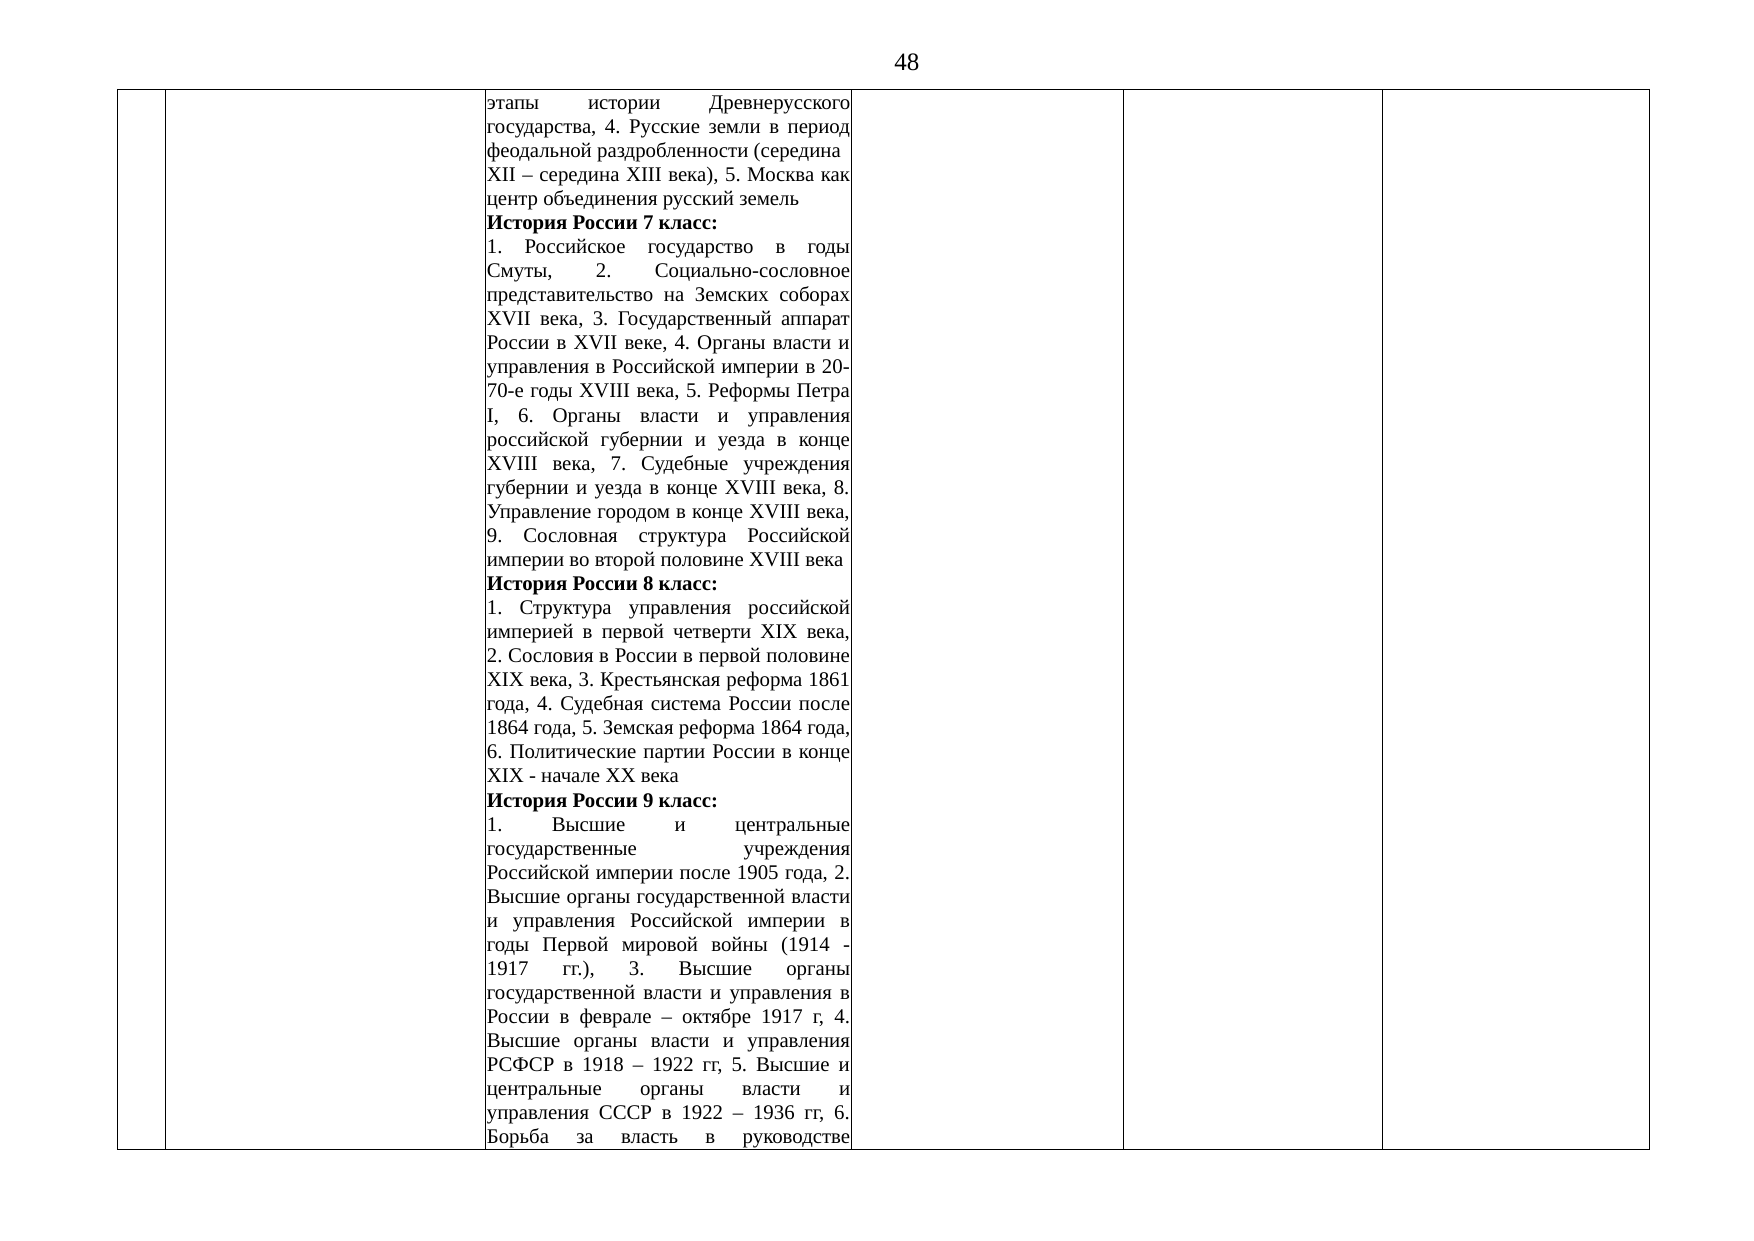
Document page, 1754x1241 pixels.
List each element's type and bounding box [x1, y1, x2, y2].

table_cell [118, 90, 165, 1148]
table_cell [166, 90, 485, 1148]
table_cell [1383, 90, 1649, 1148]
table_cell [852, 90, 1123, 1148]
table_cell [486, 90, 851, 1148]
table_cell [1124, 90, 1382, 1148]
